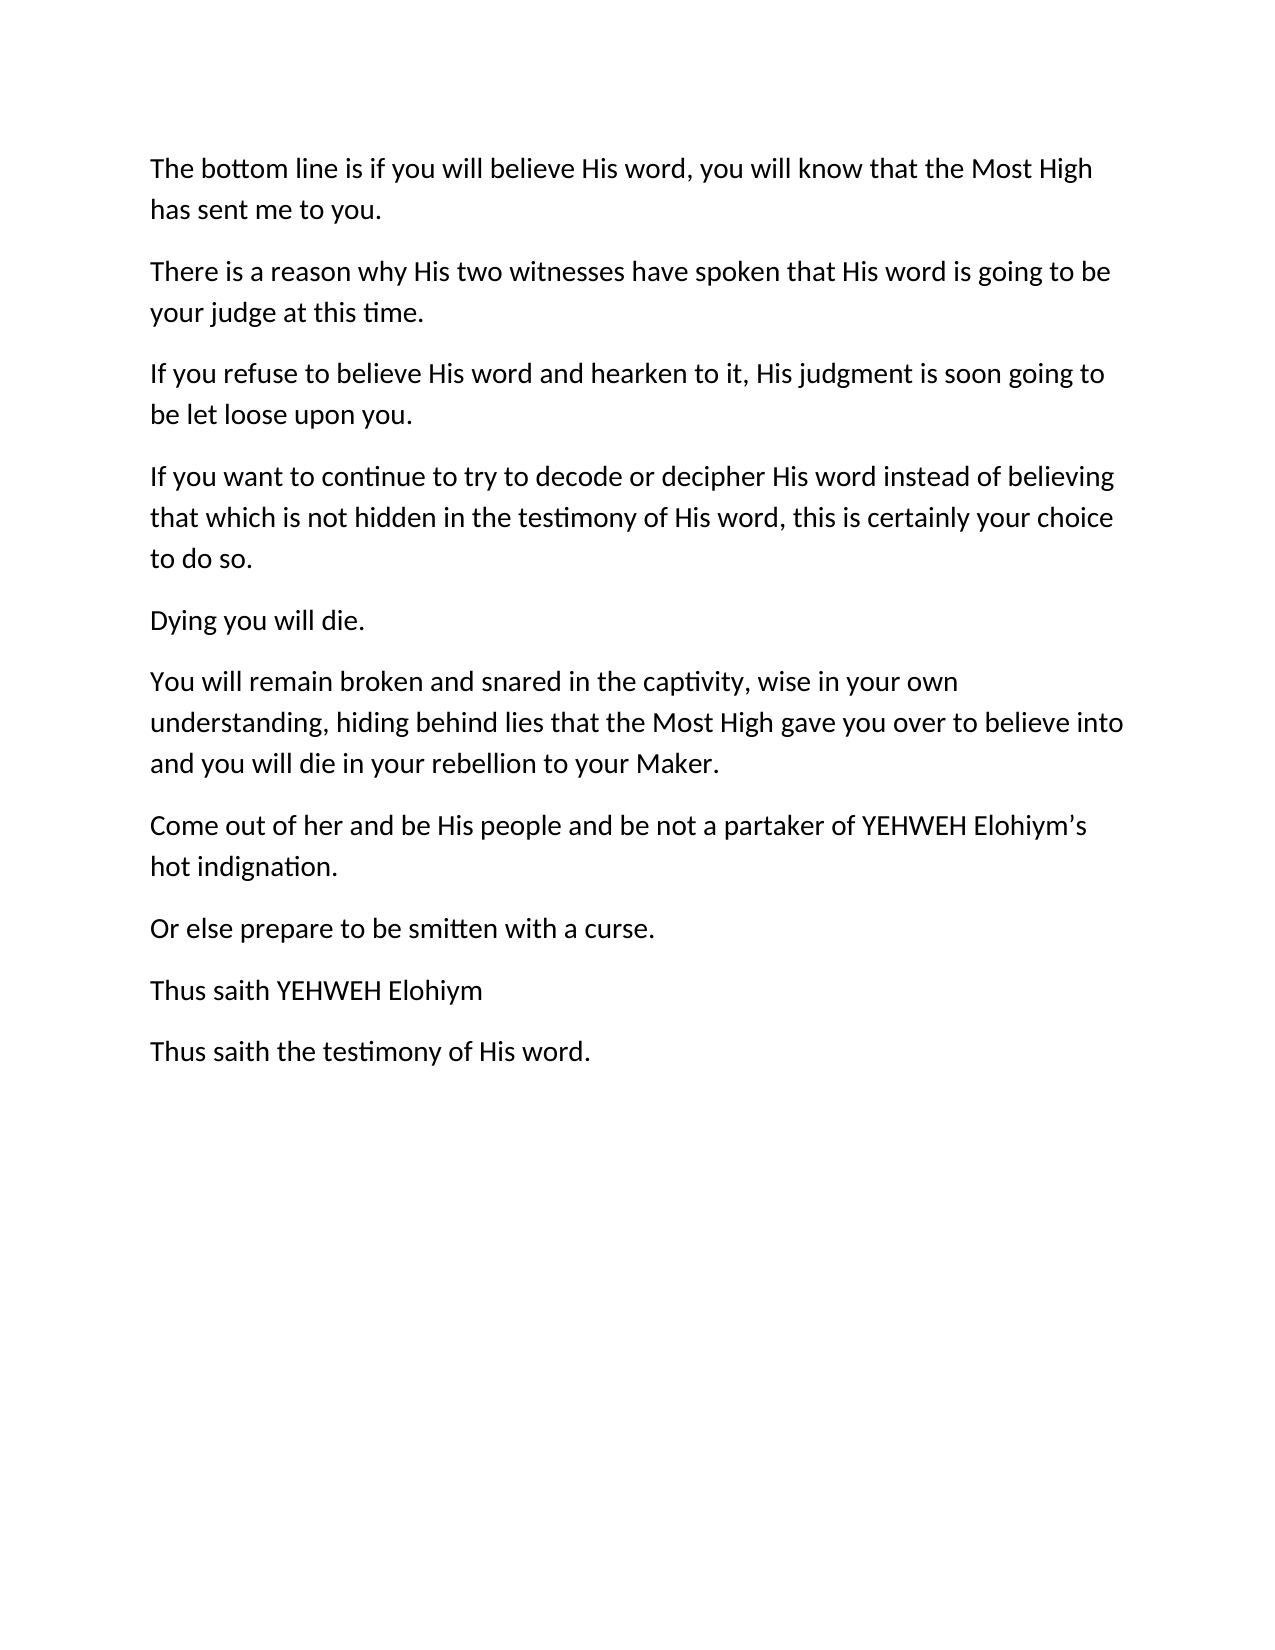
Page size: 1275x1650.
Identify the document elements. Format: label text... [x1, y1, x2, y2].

text Or else prepare to be smitten with a curse. [150, 910, 1125, 946]
text Thus saith YEHWEH Elohiym [150, 972, 1125, 1007]
text If you want to continue to try to decode or decipher His word instead of believing that which is not hidden in the testimony of His word, this is certainly your choice to do so. [150, 458, 1125, 576]
text There is a reason why His two witnesses have spoken that His word is going to be your judge at this time. [150, 253, 1125, 329]
text Thus saith the testimony of His word. [150, 1033, 1125, 1069]
text Dying you will die. [150, 602, 1125, 637]
text Come out of her and be His people and be not a partaker of YEHWEH Elohiym’s hot indignation. [150, 807, 1125, 884]
text The bottom line is if you will believe His word, you will know that the Most High has sent me to you. [150, 150, 1125, 227]
text You will remain broken and snared in the captivity, wise in your own understanding, hiding behind lies that the Most High gave you over to believe into and you will die in your rebellion to your Maker. [150, 663, 1125, 781]
text If you refuse to believe His word and hearken to it, His judgment is soon going to be let loose upon you. [150, 355, 1125, 432]
